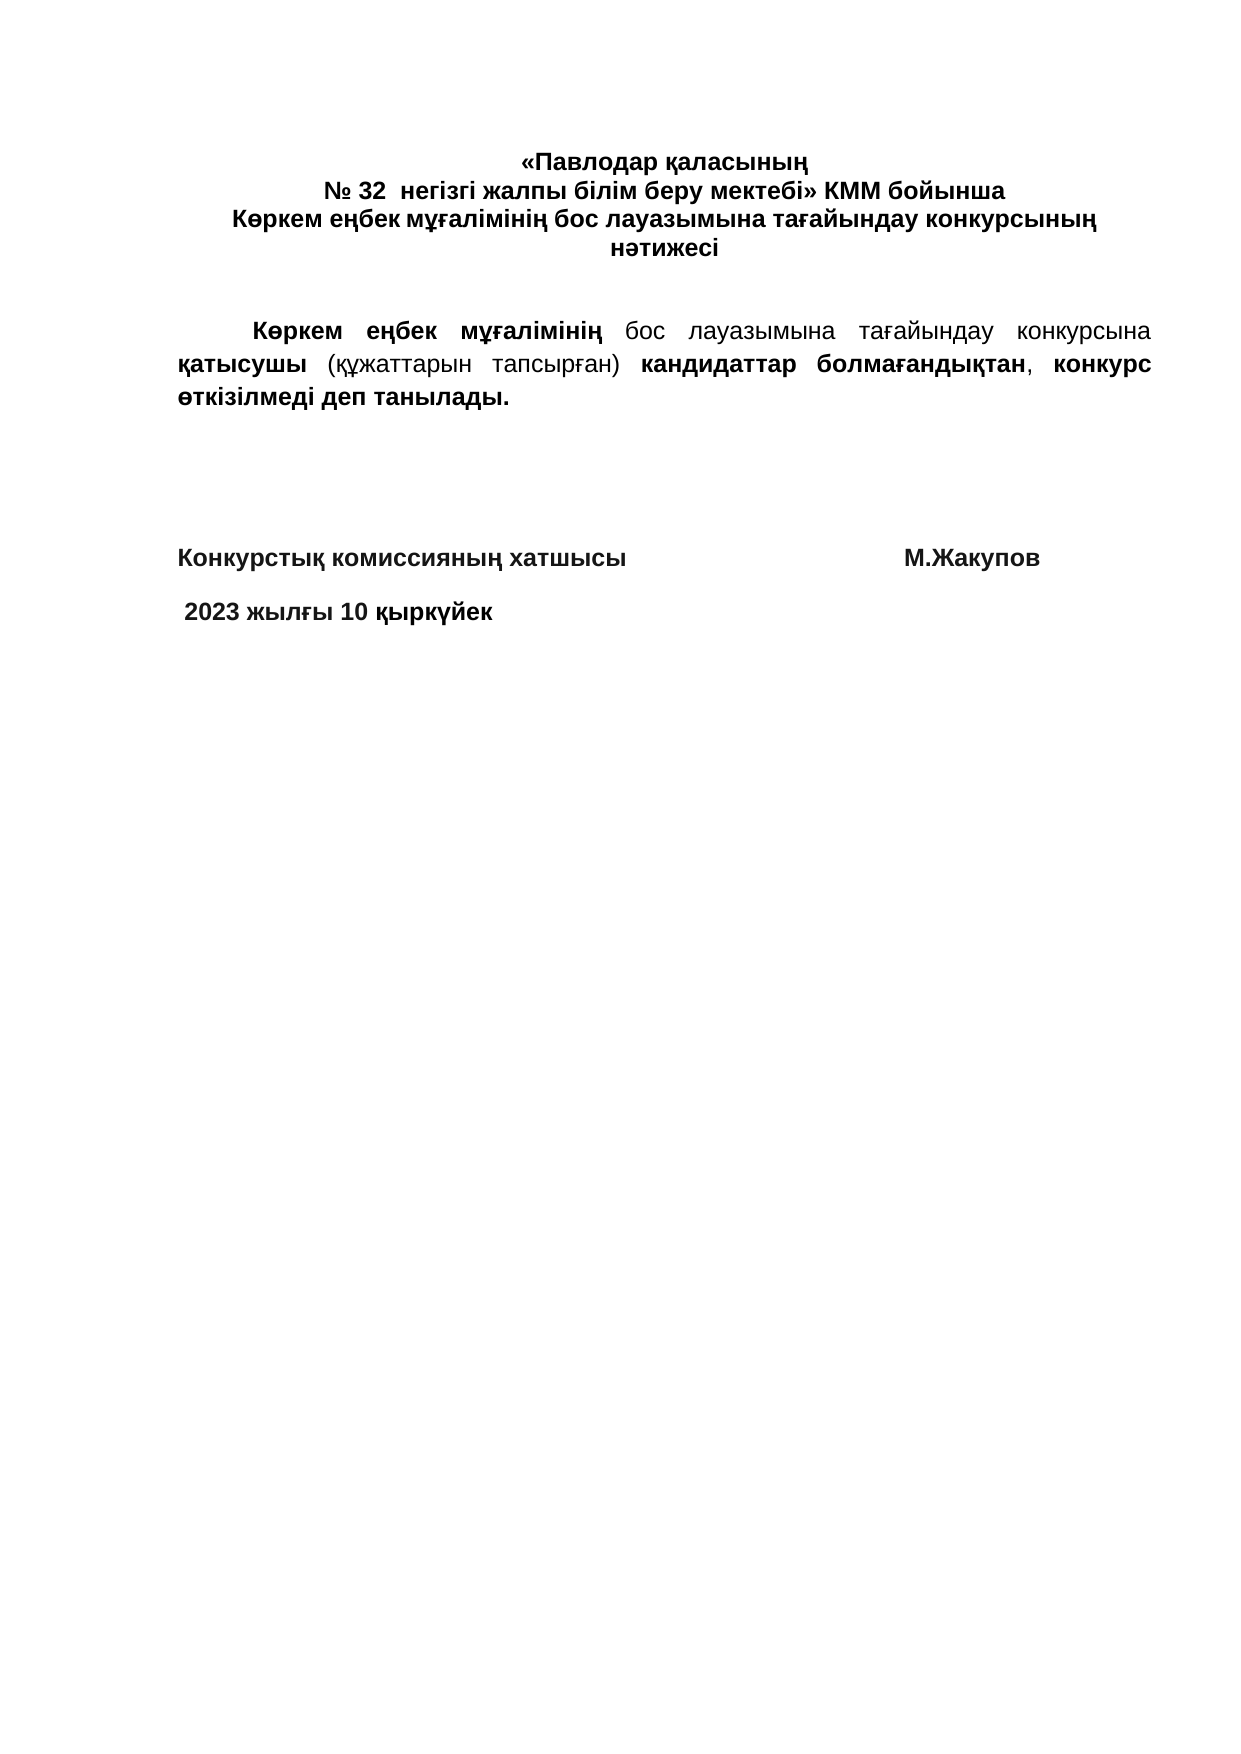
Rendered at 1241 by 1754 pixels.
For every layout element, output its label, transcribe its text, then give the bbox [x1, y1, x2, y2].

text Көркем еңбек мұғалімінің бос лауазымына тағайындау конкурсына қатысушы (құжаттарын тапсырған) кандидаттар болмағандықтан, конкурс өткізілмеді деп танылады. [177, 316, 1152, 411]
text № 32 негізгі жалпы білім беру мектебі» КММ бойынша [177, 176, 1152, 204]
text «Павлодар қаласының [177, 147, 1152, 176]
text Конкурстық комиссияның хатшысы М.Жакупов [177, 543, 1152, 572]
text Көркем еңбек мұғалімінің бос лауазымына тағайындау конкурсының нәтижесі [177, 204, 1152, 262]
text 2023 жылғы 10 қыркүйек [177, 597, 1152, 626]
